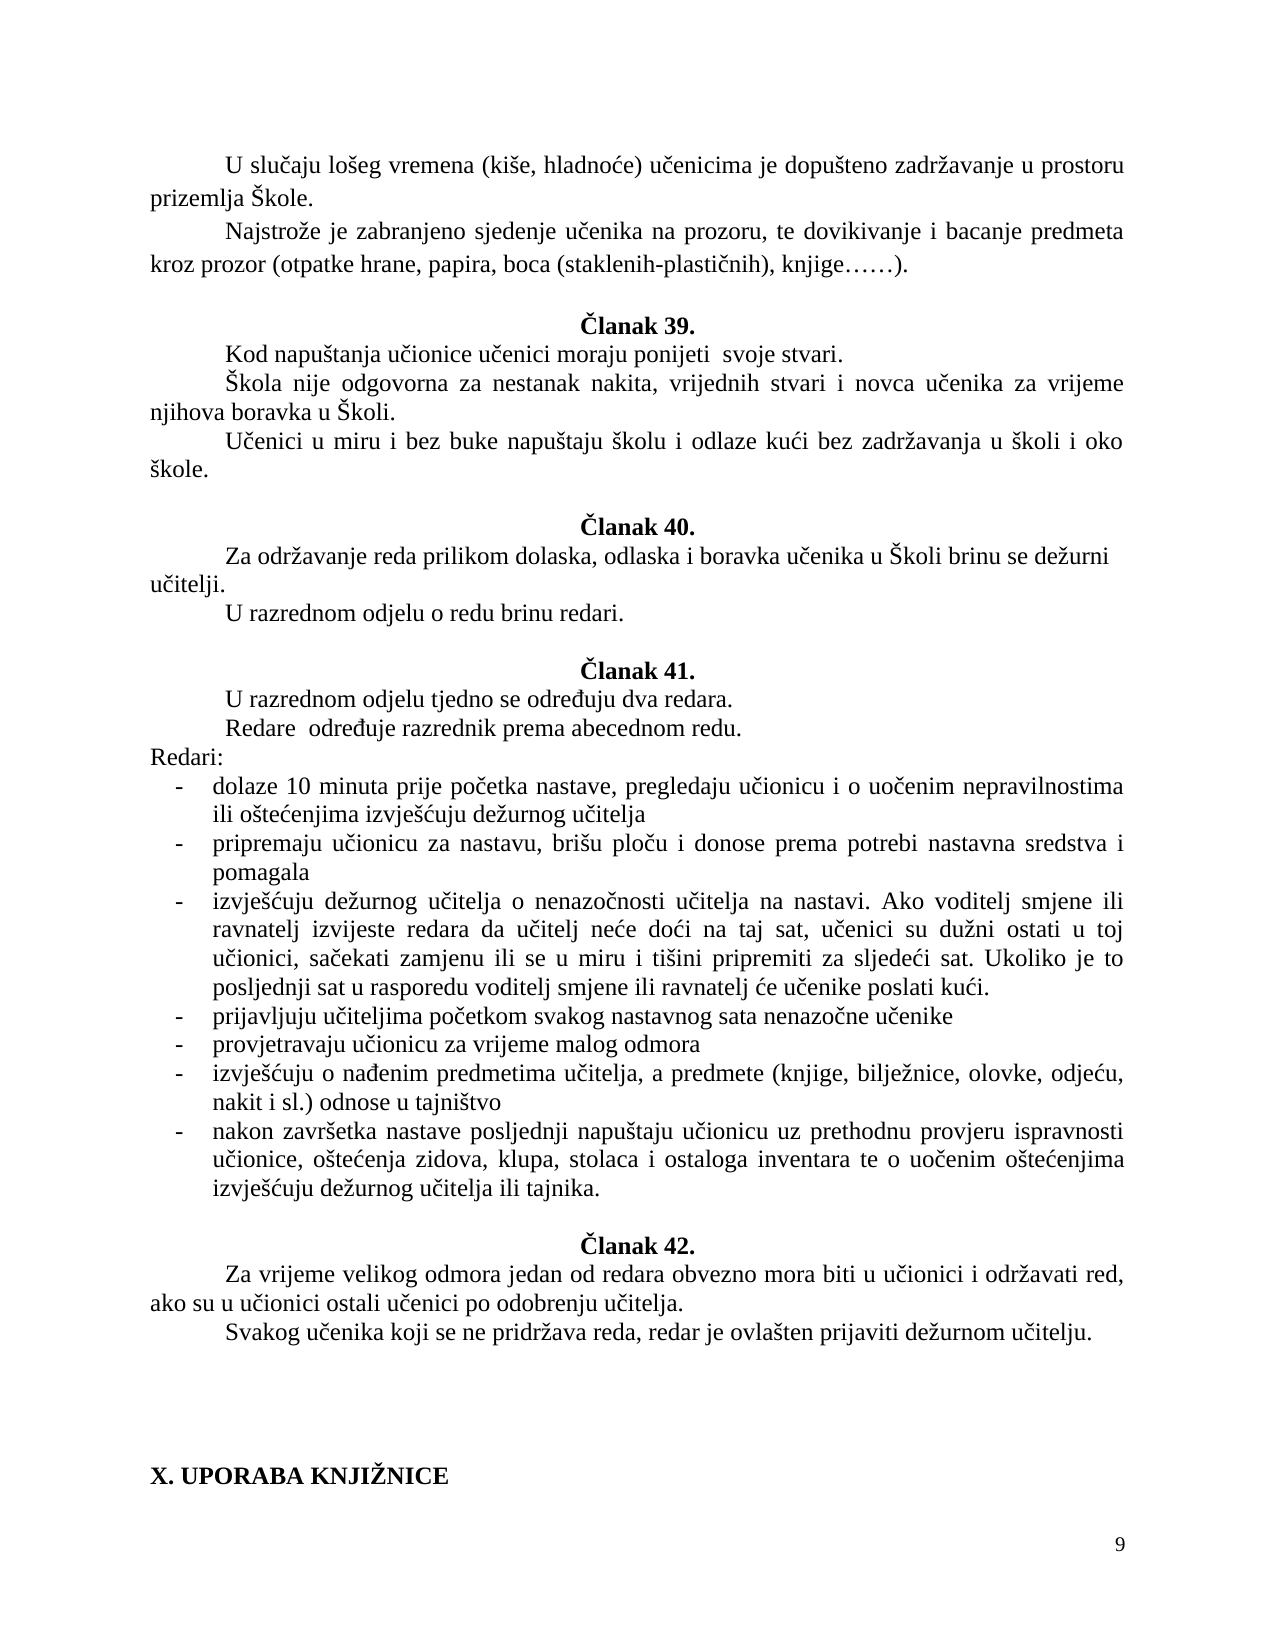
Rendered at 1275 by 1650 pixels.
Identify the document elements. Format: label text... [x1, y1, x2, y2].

list izvješćuju o nađenim predmetima učitelja, a predmete (knjige, bilježnice, olovke, odjeću, nakit i sl.) odnose u tajništvo [175, 1058, 1125, 1116]
text Članak 41. [150, 656, 1125, 684]
text U razrednom odjelu tjedno se određuju dva redara. [150, 684, 1125, 713]
list prijavljuju učiteljima početkom svakog nastavnog sata nenazočne učenike [175, 1001, 1125, 1029]
text Svakog učenika koji se ne pridržava reda, redar je ovlašten prijaviti dežurnom učitelju. [150, 1317, 1125, 1346]
text Škola nije odgovorna za nestanak nakita, vrijednih stvari i novca učenika za vrijeme njihova boravka u Školi. [150, 368, 1125, 426]
list dolaze 10 minuta prije početka nastave, pregledaju učionicu i o uočenim nepravilnostima ili oštećenjima izvješćuju dežurnog učitelja [175, 771, 1125, 828]
text Za održavanje reda prilikom dolaska, odlaska i boravka učenika u Školi brinu se dežurni učitelji. [150, 541, 1125, 598]
text X. UPORABA KNJIŽNICE [150, 1461, 1125, 1489]
text U slučaju lošeg vremena (kiše, hladnoće) učenicima je dopušteno zadržavanje u prostoru prizemlja Škole. [150, 150, 1125, 212]
text Redari: [150, 742, 1125, 771]
text Učenici u miru i bez buke napuštaju školu i odlaze kući bez zadržavanja u školi i oko škole. [150, 426, 1125, 483]
text Članak 42. [150, 1231, 1125, 1259]
text Za vrijeme velikog odmora jedan od redara obvezno mora biti u učionici i održavati red, ako su u učionici ostali učenici po odobrenju učitelja. [150, 1259, 1125, 1317]
text Članak 40. [150, 512, 1125, 541]
list provjetravaju učionicu za vrijeme malog odmora [175, 1029, 1125, 1058]
text Članak 39. [150, 311, 1125, 339]
text Redare određuje razrednik prema abecednom redu. [150, 713, 1125, 742]
list izvješćuju dežurnog učitelja o nenazočnosti učitelja na nastavi. Ako voditelj smjene ili ravnatelj izvijeste redara da učitelj neće doći na taj sat, učenici su dužni ostati u toj učionici, sačekati zamjenu ili se u miru i tišini pripremiti za sljedeći sat. Ukoliko je to posljednji sat u rasporedu voditelj smjene ili ravnatelj će učenike poslati kući. [175, 886, 1125, 1001]
text U razrednom odjelu o redu brinu redari. [150, 598, 1125, 627]
text Kod napuštanja učionice učenici moraju ponijeti svoje stvari. [150, 339, 1125, 368]
text Najstrože je zabranjeno sjedenje učenika na prozoru, te dovikivanje i bacanje predmeta kroz prozor (otpatke hrane, papira, boca (staklenih-plastičnih), knjige……). [150, 216, 1125, 278]
list pripremaju učionicu za nastavu, brišu ploču i donose prema potrebi nastavna sredstva i pomagala [175, 828, 1125, 886]
list nakon završetka nastave posljednji napuštaju učionicu uz prethodnu provjeru ispravnosti učionice, oštećenja zidova, klupa, stolaca i ostaloga inventara te o uočenim oštećenjima izvješćuju dežurnog učitelja ili tajnika. [175, 1116, 1125, 1202]
